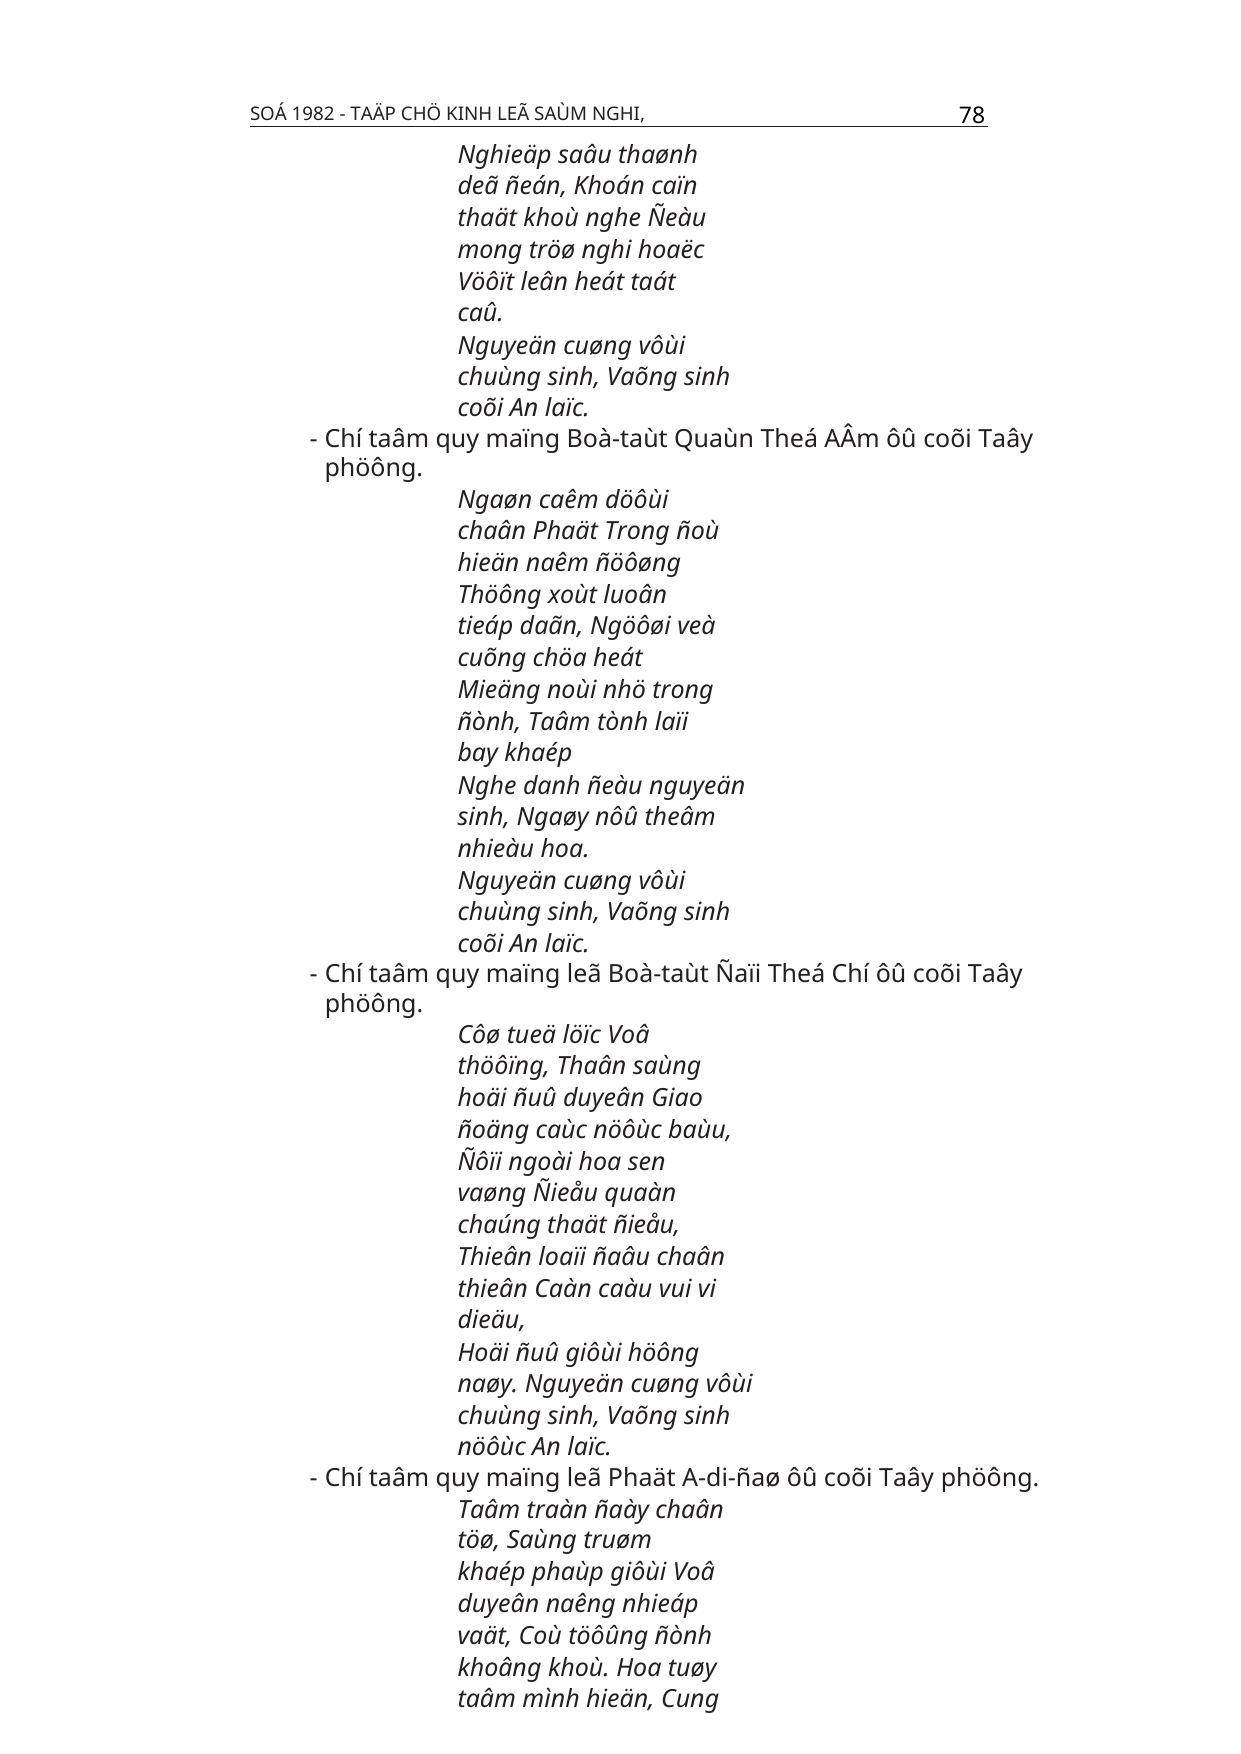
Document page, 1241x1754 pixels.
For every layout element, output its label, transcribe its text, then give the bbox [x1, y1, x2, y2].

text Nguyeän cuøng vôùi chuùng sinh, Vaõng sinh coõi An laïc. [457, 329, 755, 424]
text Nghieäp saâu thaønh deã ñeán, Khoán caïn thaät khoù nghe Ñeàu mong tröø nghi hoaëc Vöôït leân heát taát caû. [457, 138, 721, 329]
text Côø tueä löïc Voâ thöôïng, Thaân saùng hoäi ñuû duyeân Giao ñoäng caùc nöôùc baùu, Ñôïi ngoài hoa sen vaøng Ñieåu quaàn chaúng thaät ñieåu, Thieân loaïi ñaâu chaân thieân Caàn caàu vui vi dieäu, [457, 1018, 737, 1336]
list Chí taâm quy maïng leã Boà-taùt Ñaïi Theá Chí ôû coõi Taây phöông. [309, 959, 1092, 1018]
list Chí taâm quy maïng leã Phaät A-di-ñaø ôû coõi Taây phöông. [309, 1463, 1092, 1492]
list Chí taâm quy maïng Boà-taùt Quaùn Theá AÂm ôû coõi Taây phöông. [309, 424, 1092, 482]
text Nguyeän cuøng vôùi chuùng sinh, Vaõng sinh coõi An laïc. [457, 864, 755, 959]
text Ngaøn caêm döôùi chaân Phaät Trong ñoù hieän naêm ñöôøng Thöông xoùt luoân tieáp daãn, Ngöôøi veà cuõng chöa heát Mieäng noùi nhö trong ñònh, Taâm tònh laïi bay khaép [457, 483, 727, 769]
text Nghe danh ñeàu nguyeän sinh, Ngaøy nôû theâm nhieàu hoa. [457, 769, 747, 864]
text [457, 1493, 726, 1715]
text Hoäi ñuû giôùi höông naøy. Nguyeän cuøng vôùi chuùng sinh, Vaõng sinh nöôùc An laïc. [457, 1336, 755, 1463]
